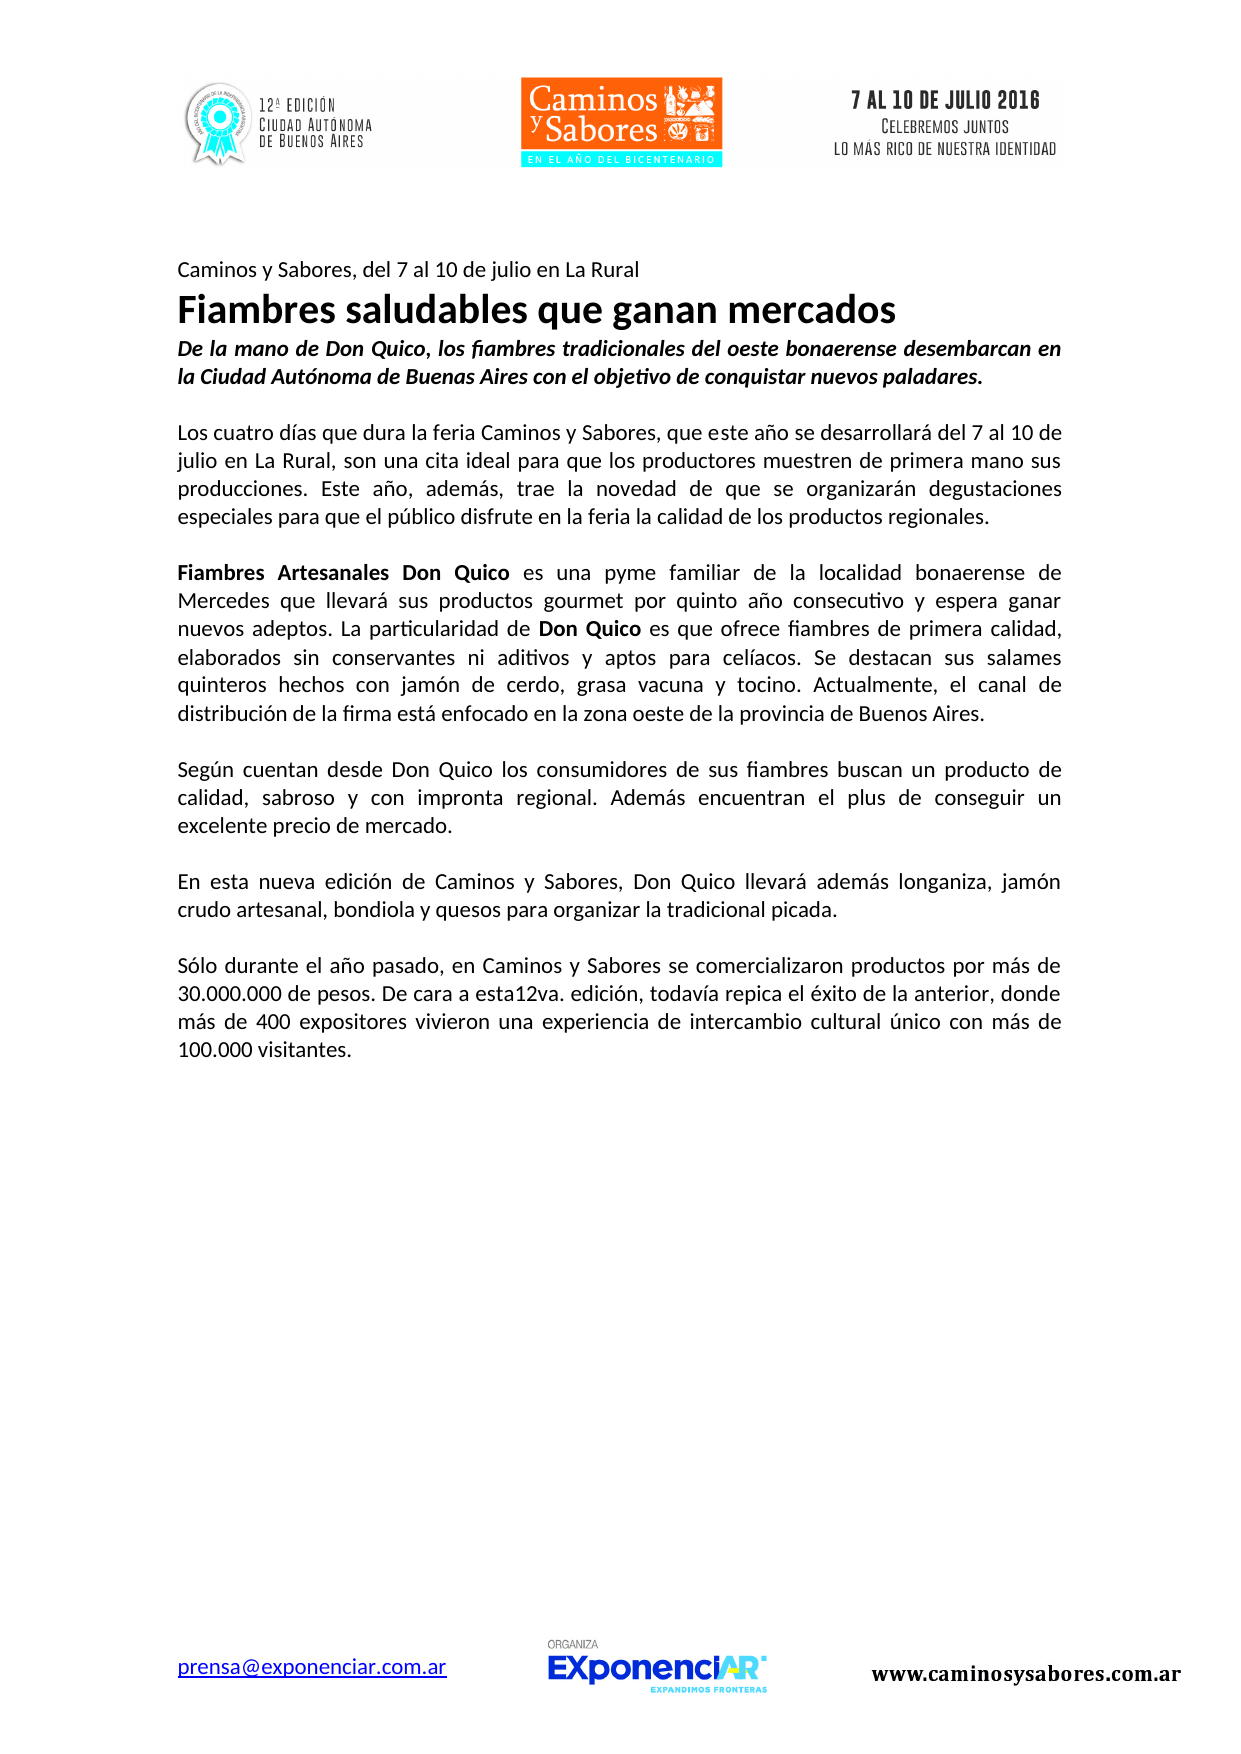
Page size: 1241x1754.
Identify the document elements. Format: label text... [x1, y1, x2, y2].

text Fiambres Artesanales Don Quico es una pyme familiar de la localidad bonaerense de Mercedes que llevará sus productos gourmet por quinto año consecutivo y espera ganar nuevos adeptos. La particularidad de Don Quico es que ofrece fiambres de primera calidad, elaborados sin conservantes ni aditivos y aptos para celíacos. Se destacan sus salames quinteros hechos con jamón de cerdo, grasa vacuna y tocino. Actualmente, el canal de distribución de la firma está enfocado en la zona oeste de la provincia de Buenos Aires. [177, 558, 1063, 727]
text Los cuatro días que dura la feria Caminos y Sabores, que este año se desarrollará del 7 al 10 de julio en La Rural, son una cita ideal para que los productores muestren de primera mano sus producciones. Este año, además, trae la novedad de que se organizarán degustaciones especiales para que el público disfrute en la feria la calidad de los productos regionales. [177, 418, 1063, 531]
text Según cuentan desde Don Quico los consumidores de sus fiambres buscan un producto de calidad, sabroso y con impronta regional. Además encuentran el plus de conseguir un excelente precio de mercado. [177, 755, 1063, 839]
text De la mano de Don Quico, los fiambres tradicionales del oeste bonaerense desembarcan en la Ciudad Autónoma de Buenas Aires con el objetivo de conquistar nuevos paladares. [177, 334, 1063, 390]
text Fiambres saludables que ganan mercados [177, 283, 1063, 334]
picture [177, 73, 1063, 172]
text En esta nueva edición de Caminos y Sabores, Don Quico llevará además longaniza, jamón crudo artesanal, bondiola y quesos para organizar la tradicional picada. [177, 867, 1063, 923]
text Sólo durante el año pasado, en Caminos y Sabores se comercializaron productos por más de 30.000.000 de pesos. De cara a esta12va. edición, todavía repica el éxito de la anterior, donde más de 400 expositores vivieron una experiencia de intercambio cultural único con más de 100.000 visitantes. [177, 951, 1063, 1063]
text Caminos y Sabores, del 7 al 10 de julio en La Rural [177, 256, 1063, 283]
picture [522, 1628, 1196, 1704]
